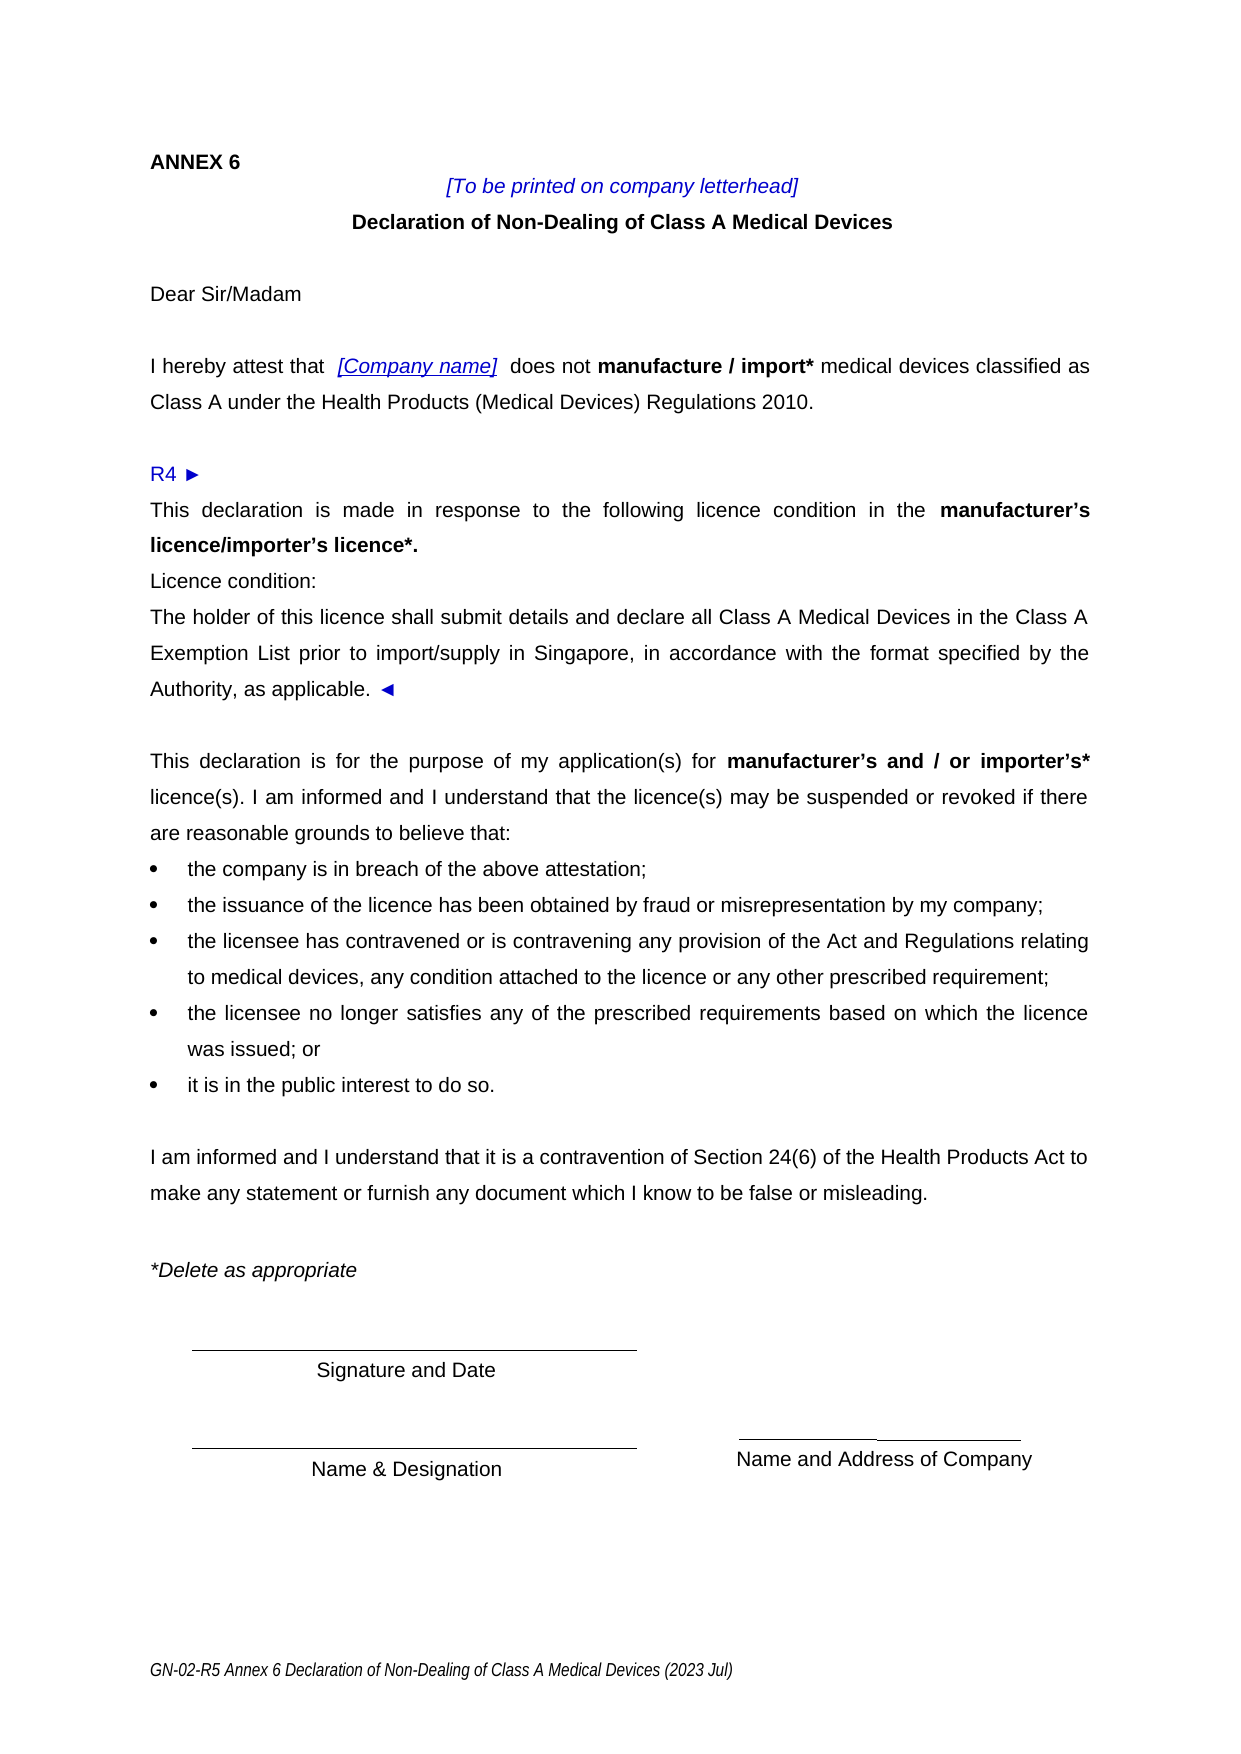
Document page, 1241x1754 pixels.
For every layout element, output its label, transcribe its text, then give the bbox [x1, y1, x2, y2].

list the licensee no longer satisfies any of the prescribed requirements based on which the licence was issued; or [150, 1001, 1090, 1061]
list the company is in breach of the above attestation; [150, 857, 1090, 881]
subtitle ANNEX 6 [150, 150, 1090, 174]
text This declaration is made in response to the following licence condition in the manufacturer’s licence/importer’s licence*. [150, 497, 1090, 557]
text Declaration of Non-Dealing of Class A Medical Devices [150, 210, 1095, 234]
text *Delete as appropriate [150, 1257, 1090, 1281]
text The holder of this licence shall submit details and declare all Class A Medical Devices in the Class A Exemption List prior to import/supply in Singapore, in accordance with the format specified by the Authority, as applicable. ◄ [150, 605, 1090, 701]
text I am informed and I understand that it is a contravention of Section 24(6) of the Health Products Act to make any statement or furnish any document which I know to be false or misleading. [150, 1145, 1090, 1205]
text Dear Sir/Madam [150, 282, 1090, 306]
list the licensee has contravened or is contravening any provision of the Act and Regulations relating to medical devices, any condition attached to the licence or any other prescribed requirement; [150, 929, 1090, 989]
list it is in the public interest to do so. [150, 1073, 1090, 1097]
text [To be printed on company letterhead] [150, 174, 1095, 198]
text R4 ► [150, 461, 1090, 485]
text This declaration is for the purpose of my application(s) for manufacturer’s and / or importer’s* licence(s). I am informed and I understand that the licence(s) may be suspended or revoked if there are reasonable grounds to believe that: [150, 749, 1090, 845]
text Licence condition: [150, 569, 1090, 593]
list the issuance of the licence has been obtained by fraud or misrepresentation by my company; [150, 893, 1090, 917]
text I hereby attest that [Company name] does not manufacture / import* medical devices classified as Class A under the Health Products (Medical Devices) Regulations 2010. [150, 354, 1090, 413]
